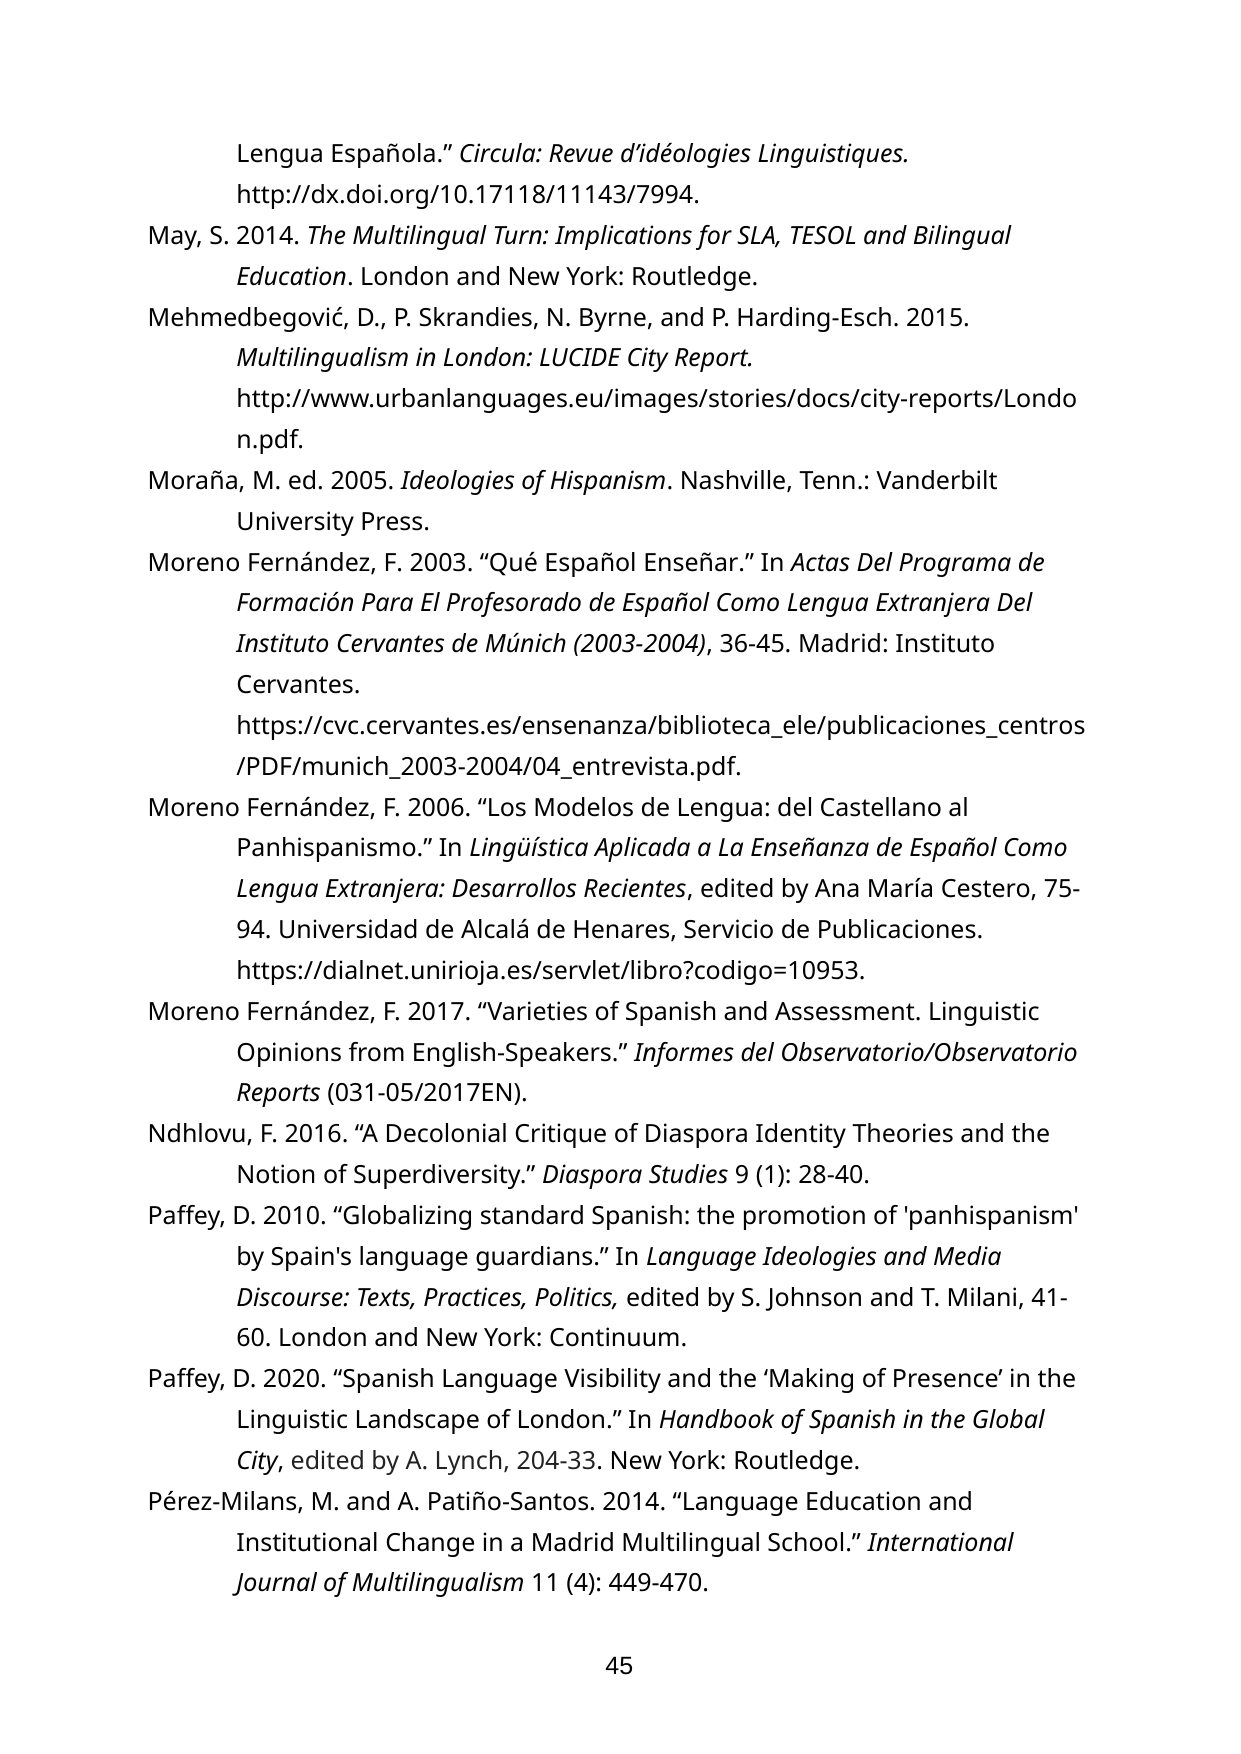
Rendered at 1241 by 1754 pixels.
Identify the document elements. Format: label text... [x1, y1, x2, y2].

text Paffey, D. 2020. “Spanish Language Visibility and the ‘Making of Presence’ in the Linguistic Landscape of London.” In Handbook of Spanish in the Global City, edited by A. Lynch, 204-33. New York: Routledge. [147, 1361, 1090, 1477]
text Moreno Fernández, F. 2017. “Varieties of Spanish and Assessment. Linguistic Opinions from English-Speakers.” Informes del Observatorio/Observatorio Reports (031-05/2017EN). [147, 993, 1090, 1109]
text Mehmedbegović, D., P. Skrandies, N. Byrne, and P. Harding-Esch. 2015. Multilingualism in London: LUCIDE City Report. http://www.urbanlanguages.eu/images/stories/docs/city-reports/London.pdf. [147, 299, 1090, 456]
text Paffey, D. 2010. “Globalizing standard Spanish: the promotion of 'panhispanism' by Spain's language guardians.” In Language Ideologies and Media Discourse: Texts, Practices, Politics, edited by S. Johnson and T. Milani, 41-60. London and New York: Continuum. [147, 1197, 1090, 1354]
text Ndhlovu, F. 2016. “A Decolonial Critique of Diaspora Identity Theories and the Notion of Superdiversity.” Diaspora Studies 9 (1): 28-40. [147, 1116, 1090, 1191]
text Moraña, M. ed. 2005. Ideologies of Hispanism. Nashville, Tenn.: Vanderbilt University Press. [147, 462, 1090, 537]
text May, S. 2014. The Multilingual Turn: Implications for SLA, TESOL and Bilingual Education. London and New York: Routledge. [147, 217, 1090, 292]
text Moreno Fernández, F. 2006. “Los Modelos de Lengua: del Castellano al Panhispanismo.” In Lingüística Aplicada a La Enseñanza de Español Como Lengua Extranjera: Desarrollos Recientes, edited by Ana María Cestero, 75-94. Universidad de Alcalá de Henares, Servicio de Publicaciones. https://dialnet.unirioja.es/servlet/libro?codigo=10953. [147, 789, 1090, 987]
text Pérez-Milans, M. and A. Patiño-Santos. 2014. “Language Education and Institutional Change in a Madrid Multilingual School.” International Journal of Multilingualism 11 (4): 449-470. [147, 1483, 1090, 1599]
text Moreno Fernández, F. 2003. “Qué Español Enseñar.” In Actas Del Programa de Formación Para El Profesorado de Español Como Lengua Extranjera Del Instituto Cervantes de Múnich (2003-2004), 36-45. Madrid: Instituto Cervantes. https://cvc.cervantes.es/ensenanza/biblioteca_ele/publicaciones_centros/PDF/munich_2003-2004/04_entrevista.pdf. [147, 544, 1090, 782]
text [147, 136, 1090, 211]
